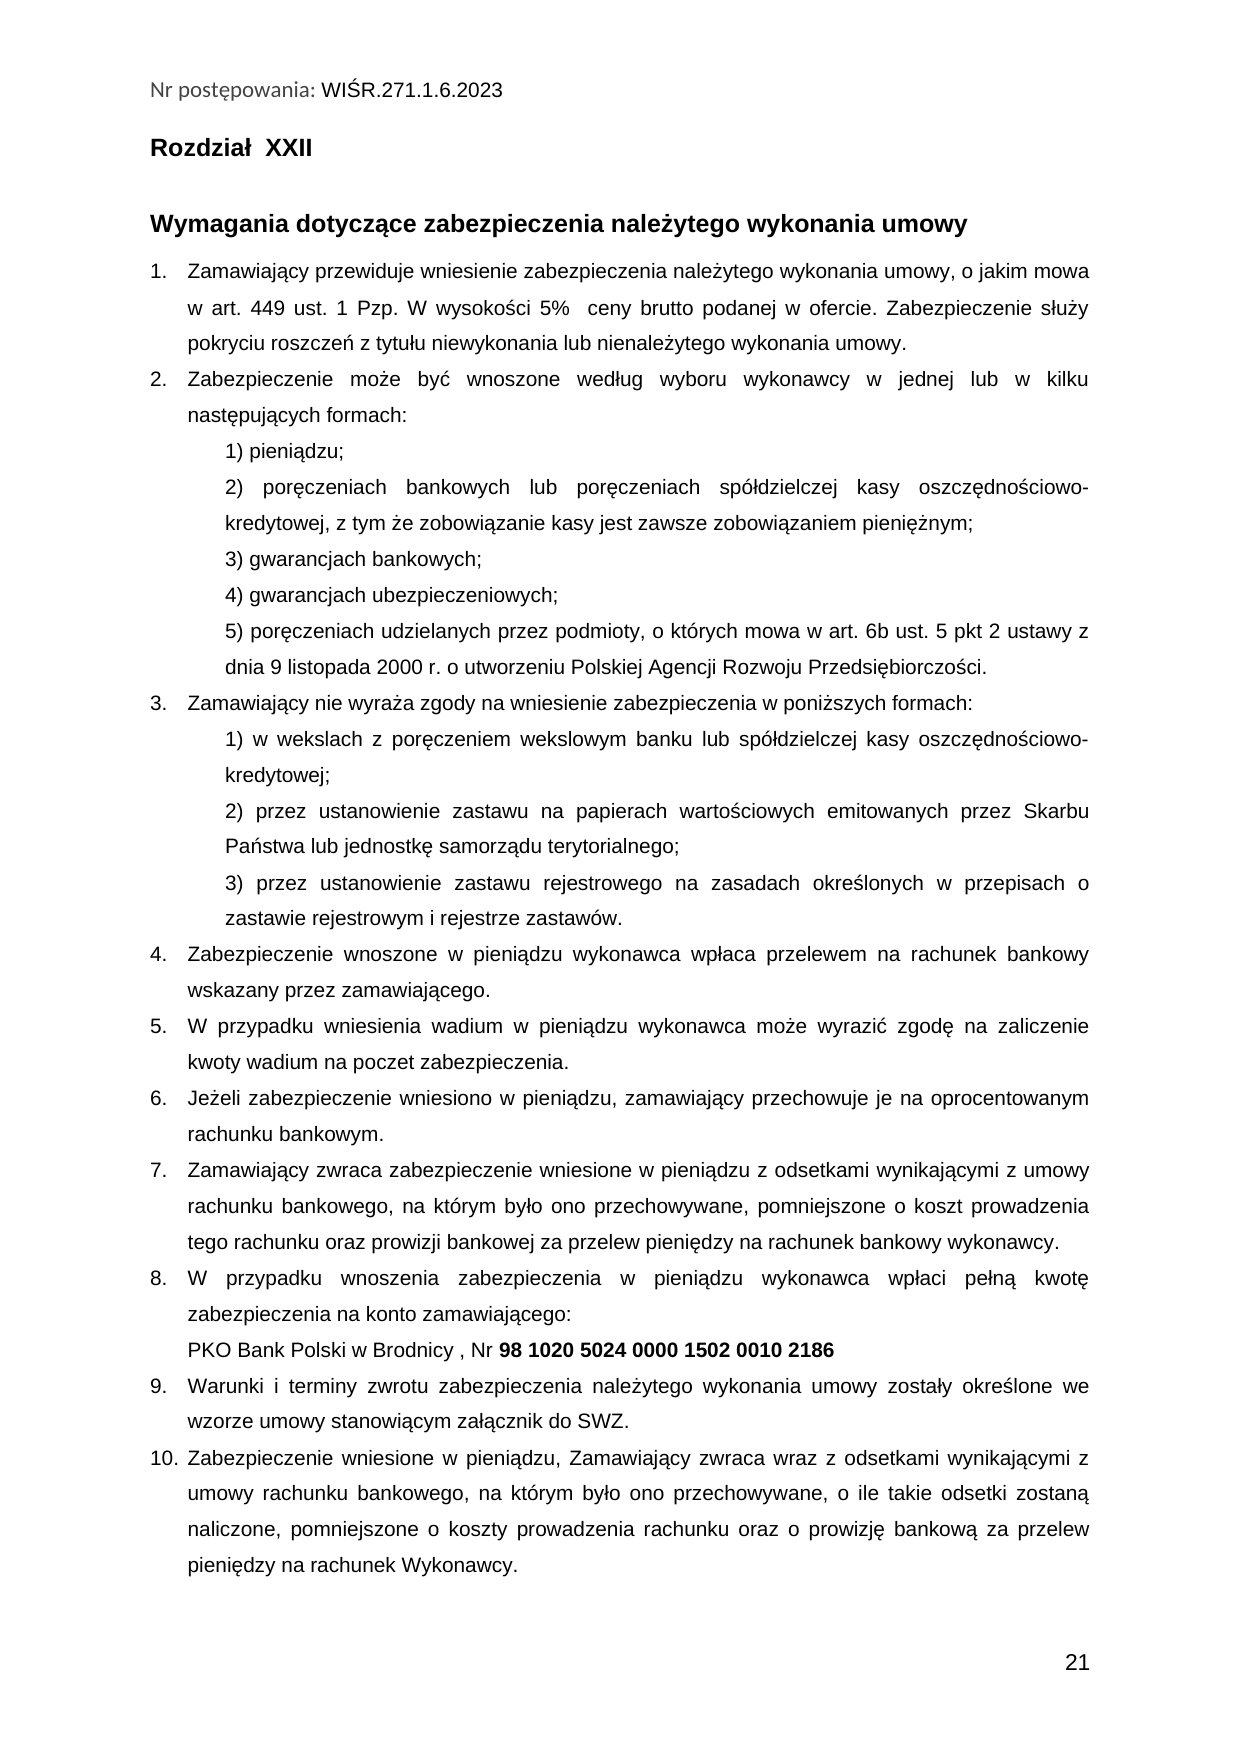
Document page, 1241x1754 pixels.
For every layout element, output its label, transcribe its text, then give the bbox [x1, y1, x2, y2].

list 5) poręczeniach udzielanych przez podmioty, o których mowa w art. 6b ust. 5 pkt 2 ustawy z dnia 9 listopada 2000 r. o utworzeniu Polskiej Agencji Rozwoju Przedsiębiorczości. [225, 619, 1090, 679]
list PKO Bank Polski w Brodnicy , Nr 98 1020 5024 0000 1502 0010 2186 [187, 1337, 1090, 1361]
list 3) gwarancjach bankowych; [225, 547, 1090, 571]
list 1) w wekslach z poręczeniem wekslowym banku lub spółdzielczej kasy oszczędnościowo-kredytowej; [225, 727, 1090, 786]
list Jeżeli zabezpieczenie wniesiono w pieniądzu, zamawiający przechowuje je na oprocentowanym rachunku bankowym. [150, 1086, 1090, 1146]
subtitle Rozdział XXII [150, 133, 1090, 162]
list Zabezpieczenie wniesione w pieniądzu, Zamawiający zwraca wraz z odsetkami wynikającymi z umowy rachunku bankowego, na którym było ono przechowywane, o ile takie odsetki zostaną naliczone, pomniejszone o koszty prowadzenia rachunku oraz o prowizję bankową za przelew pieniędzy na rachunek Wykonawcy. [150, 1445, 1090, 1577]
list 2) poręczeniach bankowych lub poręczeniach spółdzielczej kasy oszczędnościowo-kredytowej, z tym że zobowiązanie kasy jest zawsze zobowiązaniem pieniężnym; [225, 475, 1090, 535]
subtitle Wymagania dotyczące zabezpieczenia należytego wykonania umowy [150, 209, 1090, 237]
list 1) pieniądzu; [225, 439, 1090, 463]
list Zamawiający przewiduje wniesienie zabezpieczenia należytego wykonania umowy, o jakim mowa w art. 449 ust. 1 Pzp. W wysokości 5% ceny brutto podanej w ofercie. Zabezpieczenie służy pokryciu roszczeń z tytułu niewykonania lub nienależytego wykonania umowy. [150, 259, 1090, 355]
list Warunki i terminy zwrotu zabezpieczenia należytego wykonania umowy zostały określone we wzorze umowy stanowiącym załącznik do SWZ. [150, 1373, 1090, 1433]
list W przypadku wniesienia wadium w pieniądzu wykonawca może wyrazić zgodę na zaliczenie kwoty wadium na poczet zabezpieczenia. [150, 1014, 1090, 1074]
list Zamawiający zwraca zabezpieczenie wniesione w pieniądzu z odsetkami wynikającymi z umowy rachunku bankowego, na którym było ono przechowywane, pomniejszone o koszt prowadzenia tego rachunku oraz prowizji bankowej za przelew pieniędzy na rachunek bankowy wykonawcy. [150, 1158, 1090, 1254]
list W przypadku wnoszenia zabezpieczenia w pieniądzu wykonawca wpłaci pełną kwotę zabezpieczenia na konto zamawiającego: [150, 1266, 1090, 1326]
list Zabezpieczenie może być wnoszone według wyboru wykonawcy w jednej lub w kilku następujących formach: [150, 367, 1090, 427]
list 2) przez ustanowienie zastawu na papierach wartościowych emitowanych przez Skarbu Państwa lub jednostkę samorządu terytorialnego; [225, 798, 1090, 858]
list Zabezpieczenie wnoszone w pieniądzu wykonawca wpłaca przelewem na rachunek bankowy wskazany przez zamawiającego. [150, 942, 1090, 1002]
list 4) gwarancjach ubezpieczeniowych; [225, 583, 1090, 607]
list Zamawiający nie wyraża zgody na wniesienie zabezpieczenia w poniższych formach: [150, 691, 1090, 714]
list 3) przez ustanowienie zastawu rejestrowego na zasadach określonych w przepisach o zastawie rejestrowym i rejestrze zastawów. [225, 870, 1090, 930]
